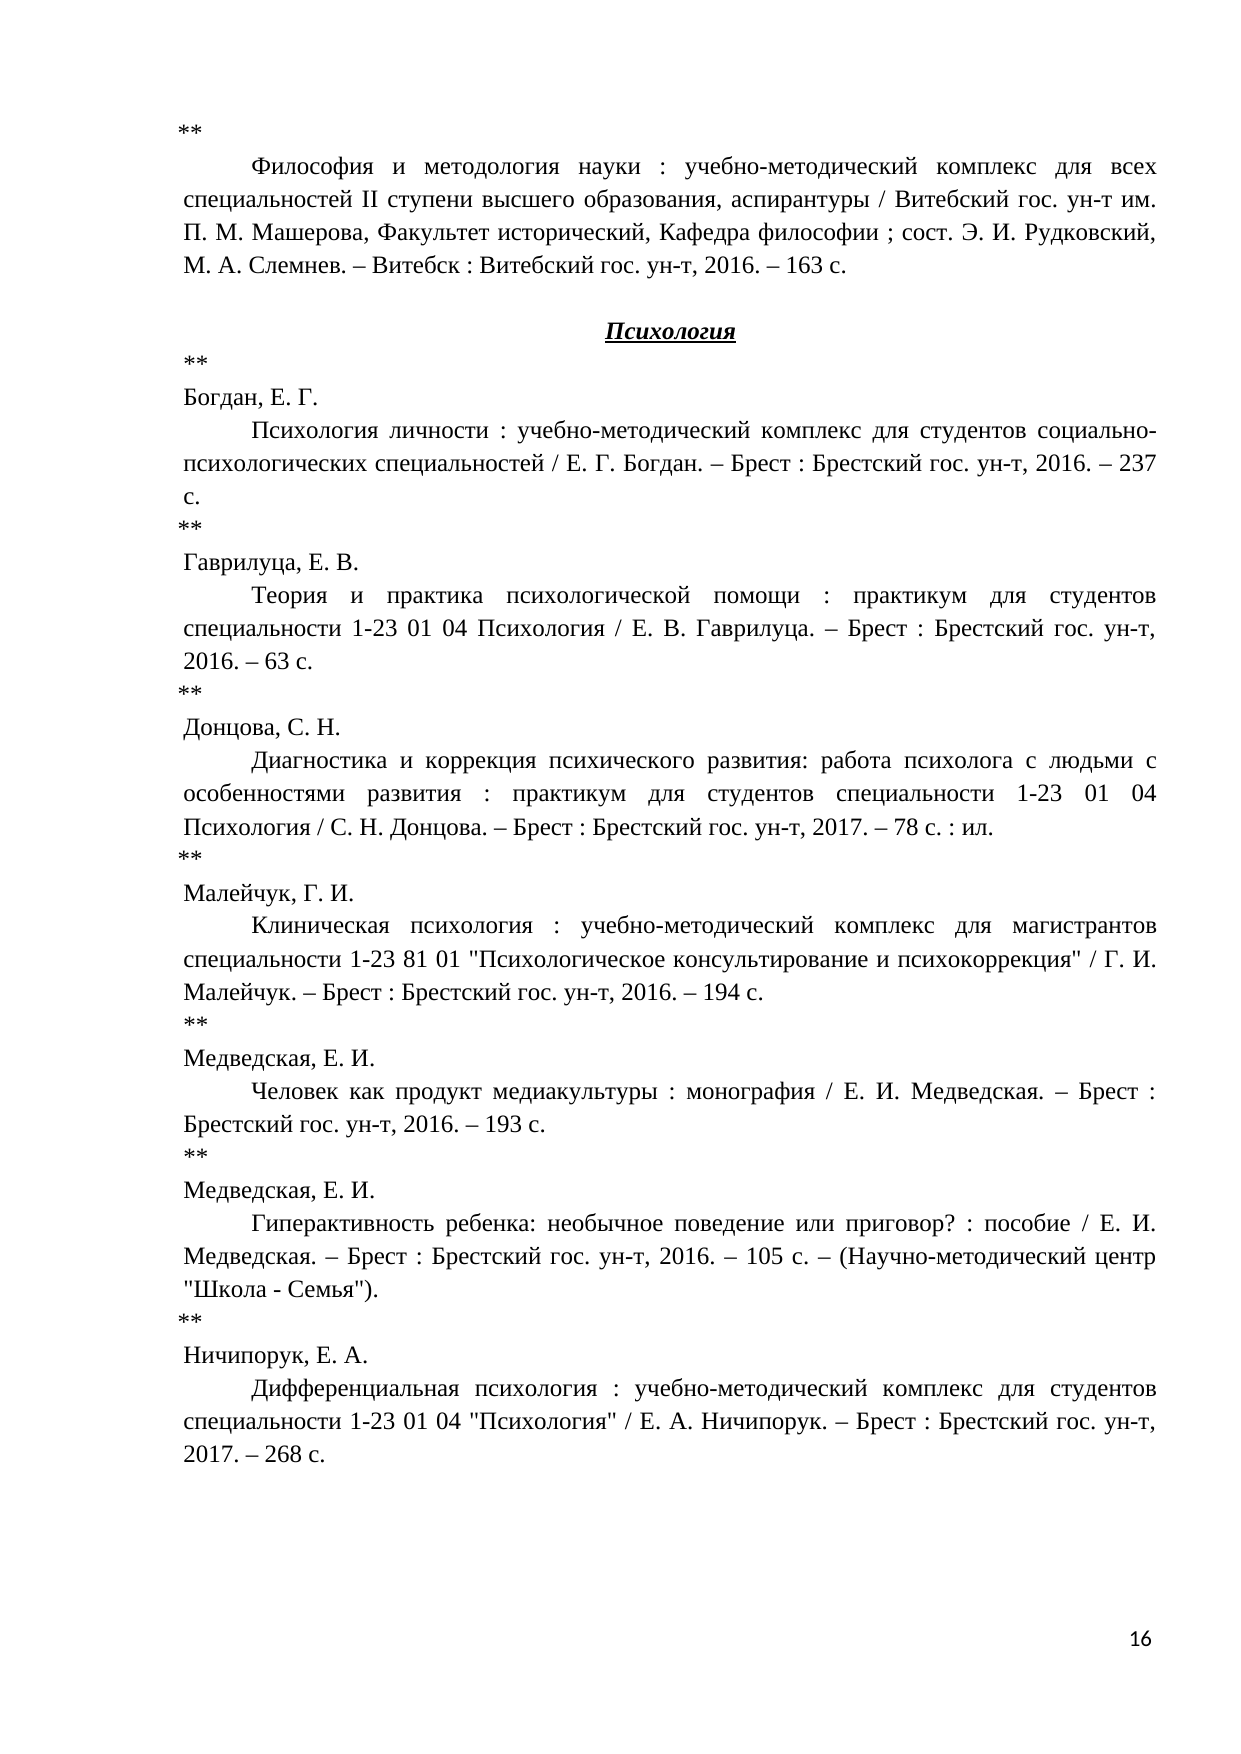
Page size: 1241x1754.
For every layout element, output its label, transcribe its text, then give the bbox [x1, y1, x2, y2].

text Ничипорук, Е. А. [183, 1340, 1158, 1369]
text Философия и методология науки : учебно-методический комплекс для всех специальностей ІІ ступени высшего образования, аспирантуры / Витебский гос. ун-т им. П. М. Машерова, Факультет исторический, Кафедра философии ; сост. Э. И. Рудковский, М. А. Слемнев. – Витебск : Витебский гос. ун-т, 2016. – 163 с. [183, 151, 1158, 279]
text Дифференциальная психология : учебно-методический комплекс для студентов специальности 1-23 01 04 "Психология" / Е. А. Ничипорук. – Брест : Брестский гос. ун-т, 2017. – 268 с. [183, 1373, 1158, 1468]
text ** [177, 1307, 1158, 1336]
text ** [183, 349, 1158, 378]
text ** [177, 514, 1158, 543]
text Психология [183, 283, 1158, 345]
text ** [177, 679, 1158, 708]
text Человек как продукт медиакультуры : монография / Е. И. Медведская. – Брест : Брестский гос. ун-т, 2016. – 193 с. [183, 1076, 1158, 1137]
text ** Медведская, Е. И. [183, 1010, 1158, 1071]
text Гаврилуца, Е. В. [183, 547, 1158, 576]
text ** [177, 844, 1158, 873]
text Диагностика и коррекция психического развития: работа психолога с людьми с особенностями развития : практикум для студентов специальности 1-23 01 04 Психология / С. Н. Донцова. – Брест : Брестский гос. ун-т, 2017. – 78 с. : ил. [183, 746, 1158, 840]
text ** [177, 118, 1158, 147]
text Психология личности : учебно-методический комплекс для студентов социально-психологических специальностей / Е. Г. Богдан. – Брест : Брестский гос. ун-т, 2016. – 237 с. [183, 415, 1158, 510]
text Богдан, Е. Г. [183, 382, 1158, 411]
text Клиническая психология : учебно-методический комплекс для магистрантов специальности 1-23 81 01 "Психологическое консультирование и психокоррекция" / Г. И. Малейчук. – Брест : Брестский гос. ун-т, 2016. – 194 с. [183, 911, 1158, 1005]
text Гиперактивность ребенка: необычное поведение или приговор? : пособие / Е. И. Медведская. – Брест : Брестский гос. ун-т, 2016. – 105 с. – (Научно-методический центр "Школа - Семья"). [183, 1208, 1158, 1303]
text ** Медведская, Е. И. [183, 1142, 1158, 1203]
text Донцова, С. Н. [183, 712, 1158, 741]
text Малейчук, Г. И. [183, 878, 1158, 906]
text Теория и практика психологической помощи : практикум для студентов специальности 1-23 01 04 Психология / Е. В. Гаврилуца. – Брест : Брестский гос. ун-т, 2016. – 63 с. [183, 580, 1158, 675]
